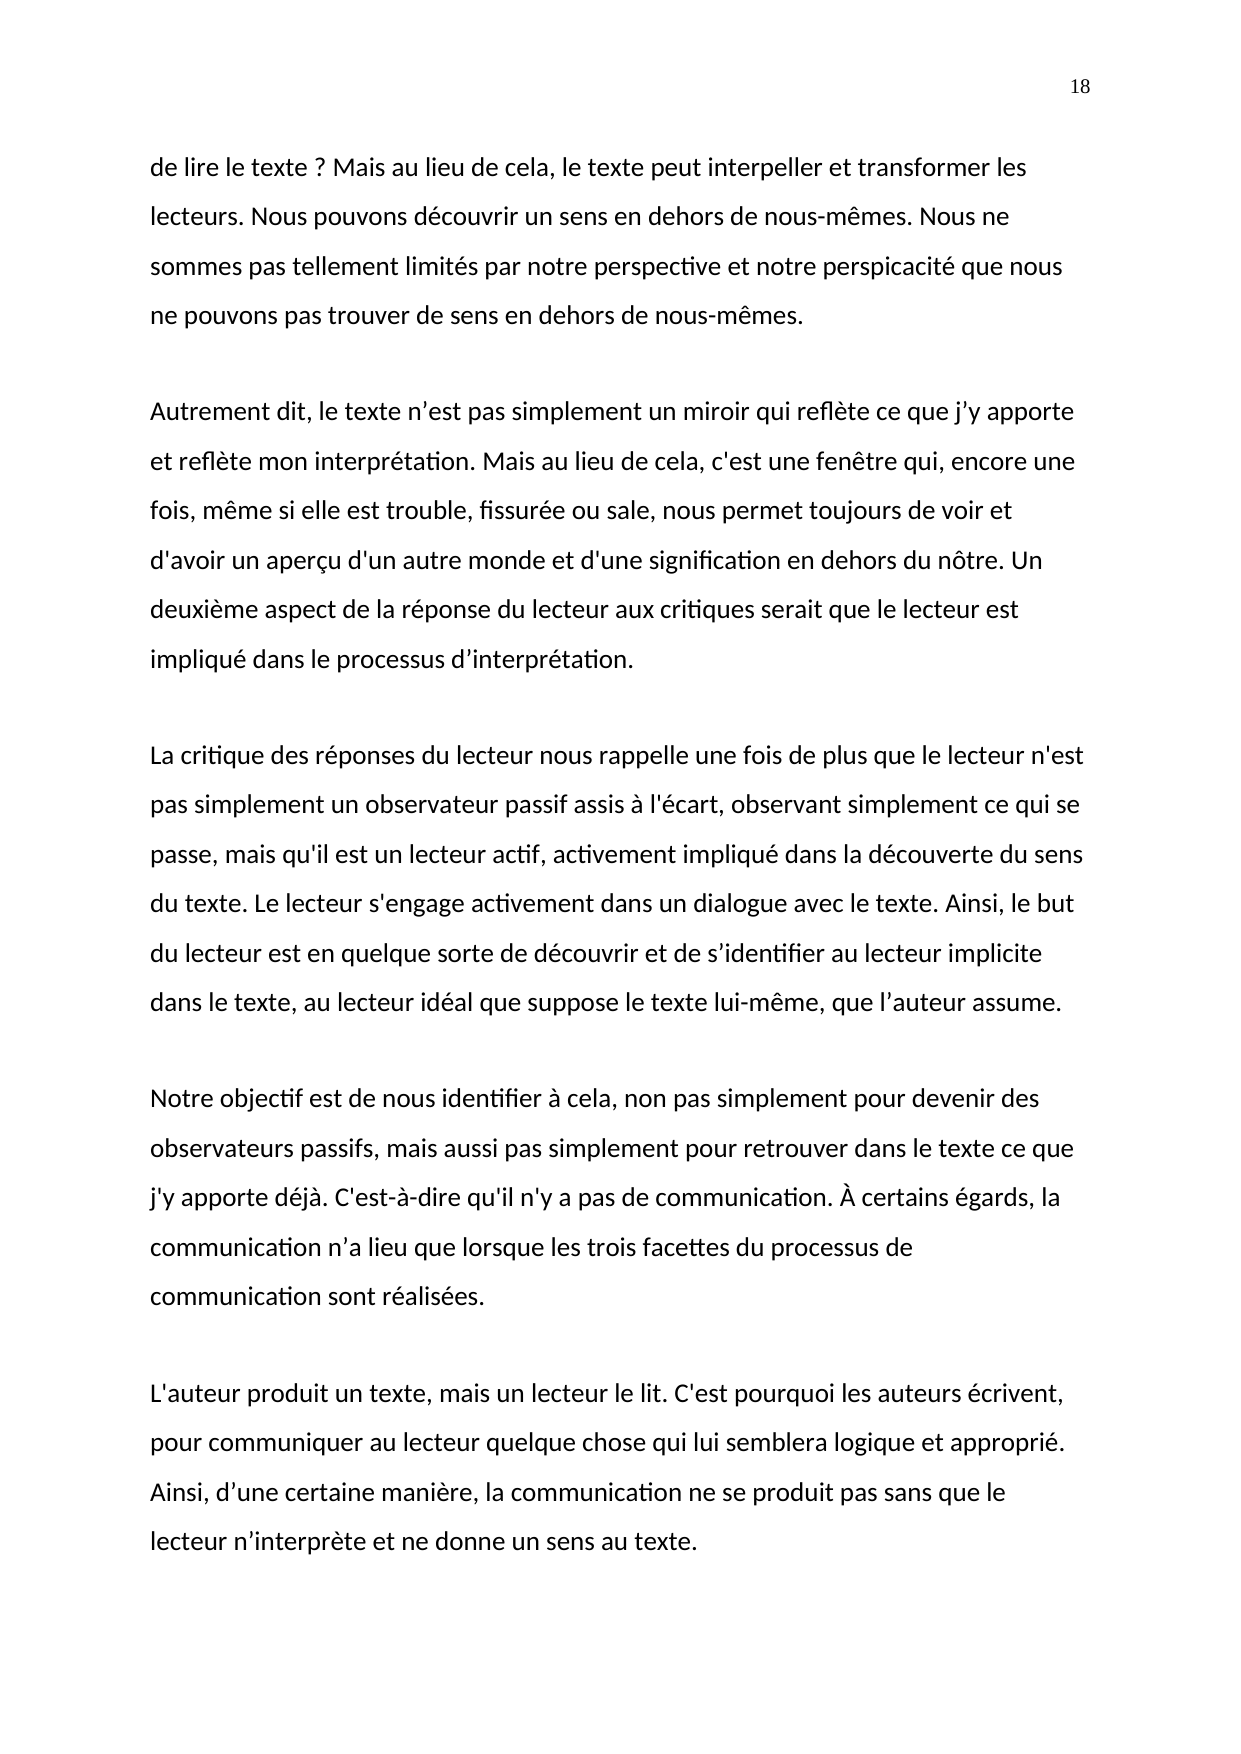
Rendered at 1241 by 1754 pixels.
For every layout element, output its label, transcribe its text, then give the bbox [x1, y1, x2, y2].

text Autrement dit, le texte n’est pas simplement un miroir qui reflète ce que j’y apporte et reflète mon interprétation. Mais au lieu de cela, c'est une fenêtre qui, encore une fois, même si elle est trouble, fissurée ou sale, nous permet toujours de voir et d'avoir un aperçu d'un autre monde et d'une signification en dehors du nôtre. Un deuxième aspect de la réponse du lecteur aux critiques serait que le lecteur est impliqué dans le processus d’interprétation. [150, 394, 1090, 675]
text La critique des réponses du lecteur nous rappelle une fois de plus que le lecteur n'est pas simplement un observateur passif assis à l'écart, observant simplement ce qui se passe, mais qu'il est un lecteur actif, activement impliqué dans la découverte du sens du texte. Le lecteur s'engage activement dans un dialogue avec le texte. Ainsi, le but du lecteur est en quelque sorte de découvrir et de s’identifier au lecteur implicite dans le texte, au lecteur idéal que suppose le texte lui-même, que l’auteur assume. [150, 738, 1090, 1018]
text Notre objectif est de nous identifier à cela, non pas simplement pour devenir des observateurs passifs, mais aussi pas simplement pour retrouver dans le texte ce que j'y apporte déjà. C'est-à-dire qu'il n'y a pas de communication. À certains égards, la communication n’a lieu que lorsque les trois facettes du processus de communication sont réalisées. [150, 1082, 1090, 1313]
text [150, 150, 1090, 331]
text L'auteur produit un texte, mais un lecteur le lit. C'est pourquoi les auteurs écrivent, pour communiquer au lecteur quelque chose qui lui semblera logique et approprié. Ainsi, d’une certaine manière, la communication ne se produit pas sans que le lecteur n’interprète et ne donne un sens au texte. [150, 1376, 1090, 1557]
